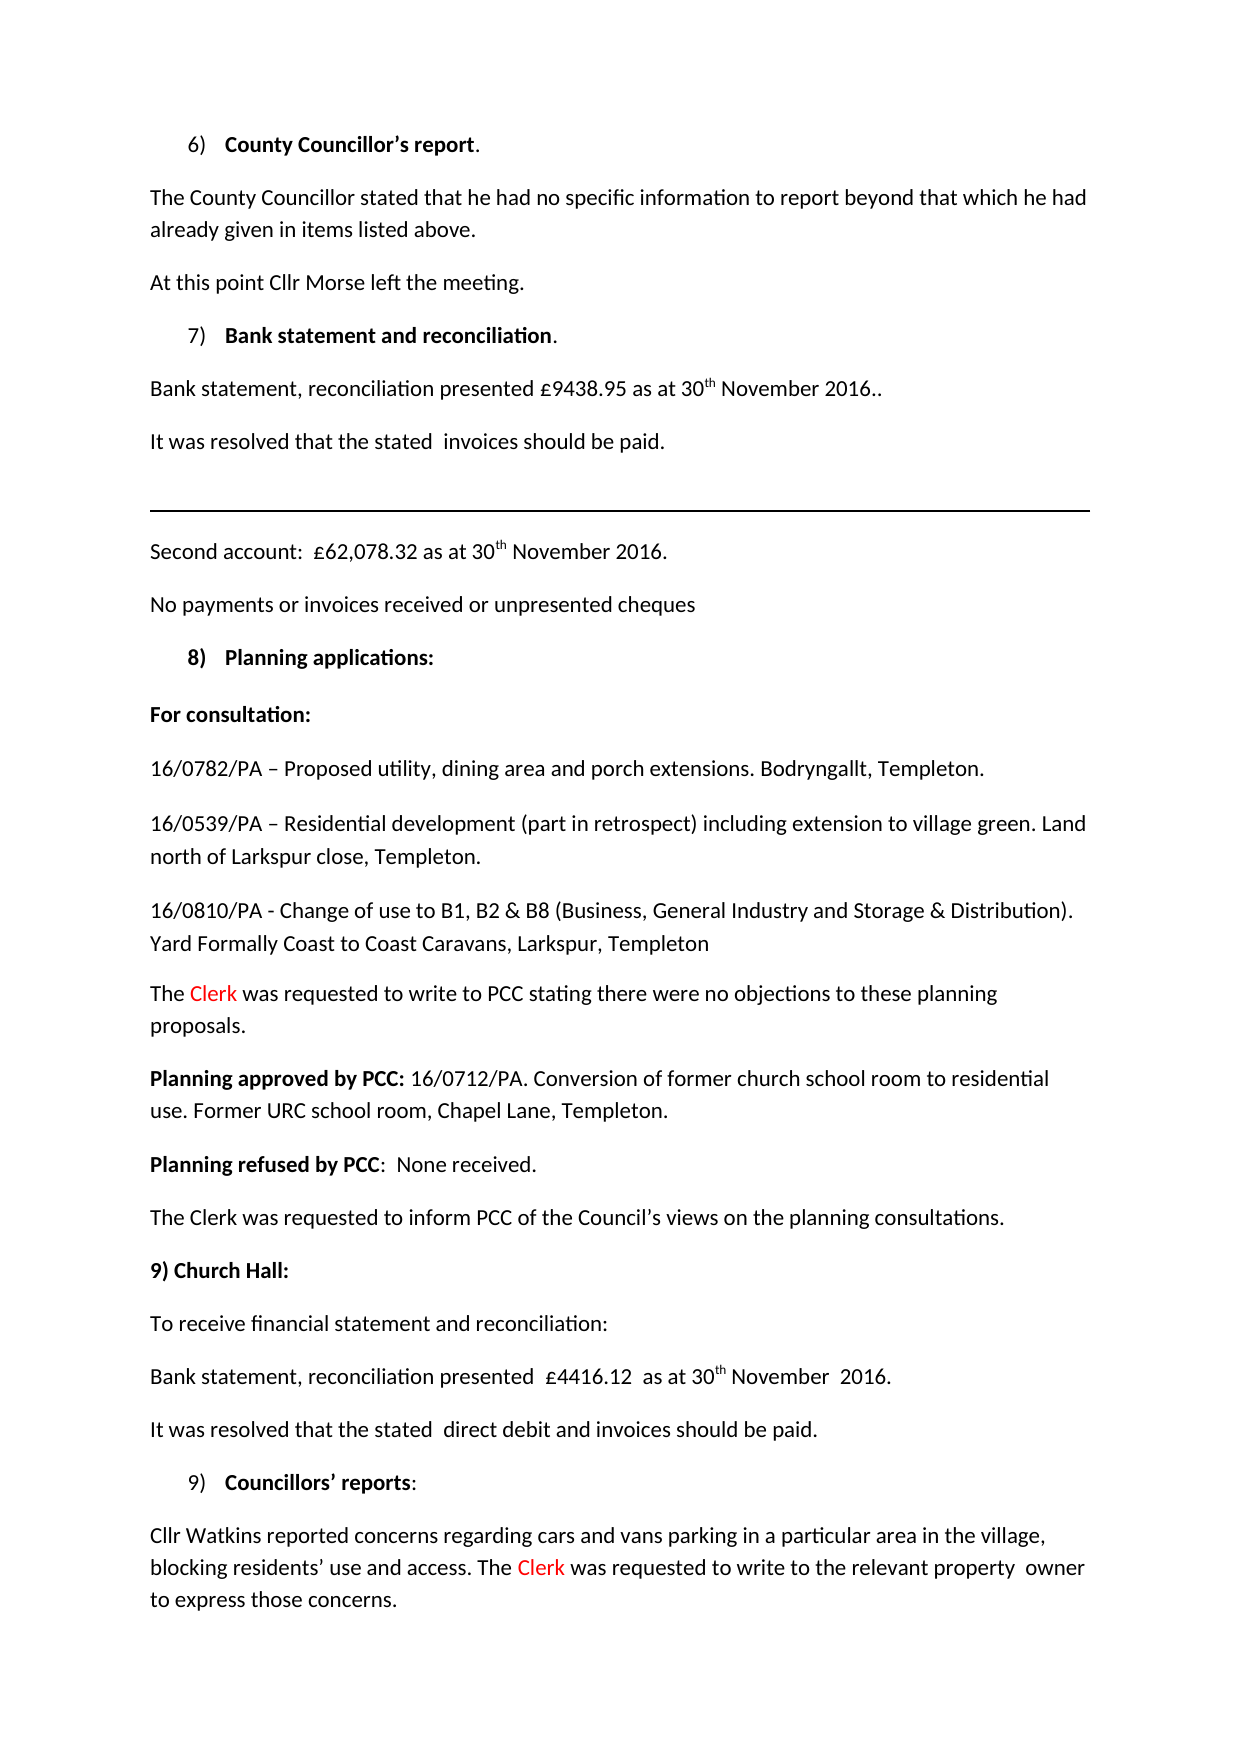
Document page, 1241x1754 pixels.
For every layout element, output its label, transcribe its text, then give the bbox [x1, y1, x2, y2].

text 9) Church Hall: [150, 1256, 1090, 1284]
list County Councillor’s report. [187, 130, 1090, 158]
text It was resolved that the stated direct debit and invoices should be paid. [150, 1415, 1090, 1443]
text It was resolved that the stated invoices should be paid. [150, 427, 1090, 455]
text Bank statement, reconciliation presented £4416.12 as at 30th November 2016. [150, 1362, 1090, 1390]
text At this point Cllr Morse left the meeting. [150, 268, 1090, 296]
text Planning refused by PCC: None received. [150, 1150, 1090, 1178]
text Bank statement, reconciliation presented £9438.95 as at 30th November 2016.. [150, 374, 1090, 402]
text 16/0539/PA – Residential development (part in retrospect) including extension to village green. Land north of Larkspur close, Templeton. [150, 804, 1090, 871]
text Planning approved by PCC: 16/0712/PA. Conversion of former church school room to residential use. Former URC school room, Chapel Lane, Templeton. [150, 1064, 1090, 1125]
text No payments or invoices received or unpresented cheques [150, 590, 1090, 618]
text 16/0810/PA - Change of use to B1, B2 & B8 (Business, General Industry and Storage & Distribution). Yard Formally Coast to Coast Caravans, Larkspur, Templeton [150, 892, 1090, 958]
text For consultation: [150, 696, 1090, 729]
list Bank statement and reconciliation. [187, 321, 1090, 349]
text The County Councillor stated that he had no specific information to report beyond that which he had already given in items listed above. [150, 183, 1090, 243]
text 16/0782/PA – Proposed utility, dining area and porch extensions. Bodryngallt, Templeton. [150, 750, 1090, 783]
text The Clerk was requested to inform PCC of the Council’s views on the planning consultations. [150, 1203, 1090, 1231]
text To receive financial statement and reconciliation: [150, 1309, 1090, 1337]
text The Clerk was requested to write to PCC stating there were no objections to these planning proposals. [150, 979, 1090, 1039]
text Cllr Watkins reported concerns regarding cars and vans parking in a particular area in the village, blocking residents’ use and access. The Clerk was requested to write to the relevant property owner to express those concerns. [150, 1521, 1090, 1613]
list Planning applications: [187, 643, 1090, 671]
text Second account: £62,078.32 as at 30th November 2016. [150, 537, 1090, 565]
list Councillors’ reports: [187, 1468, 1090, 1496]
